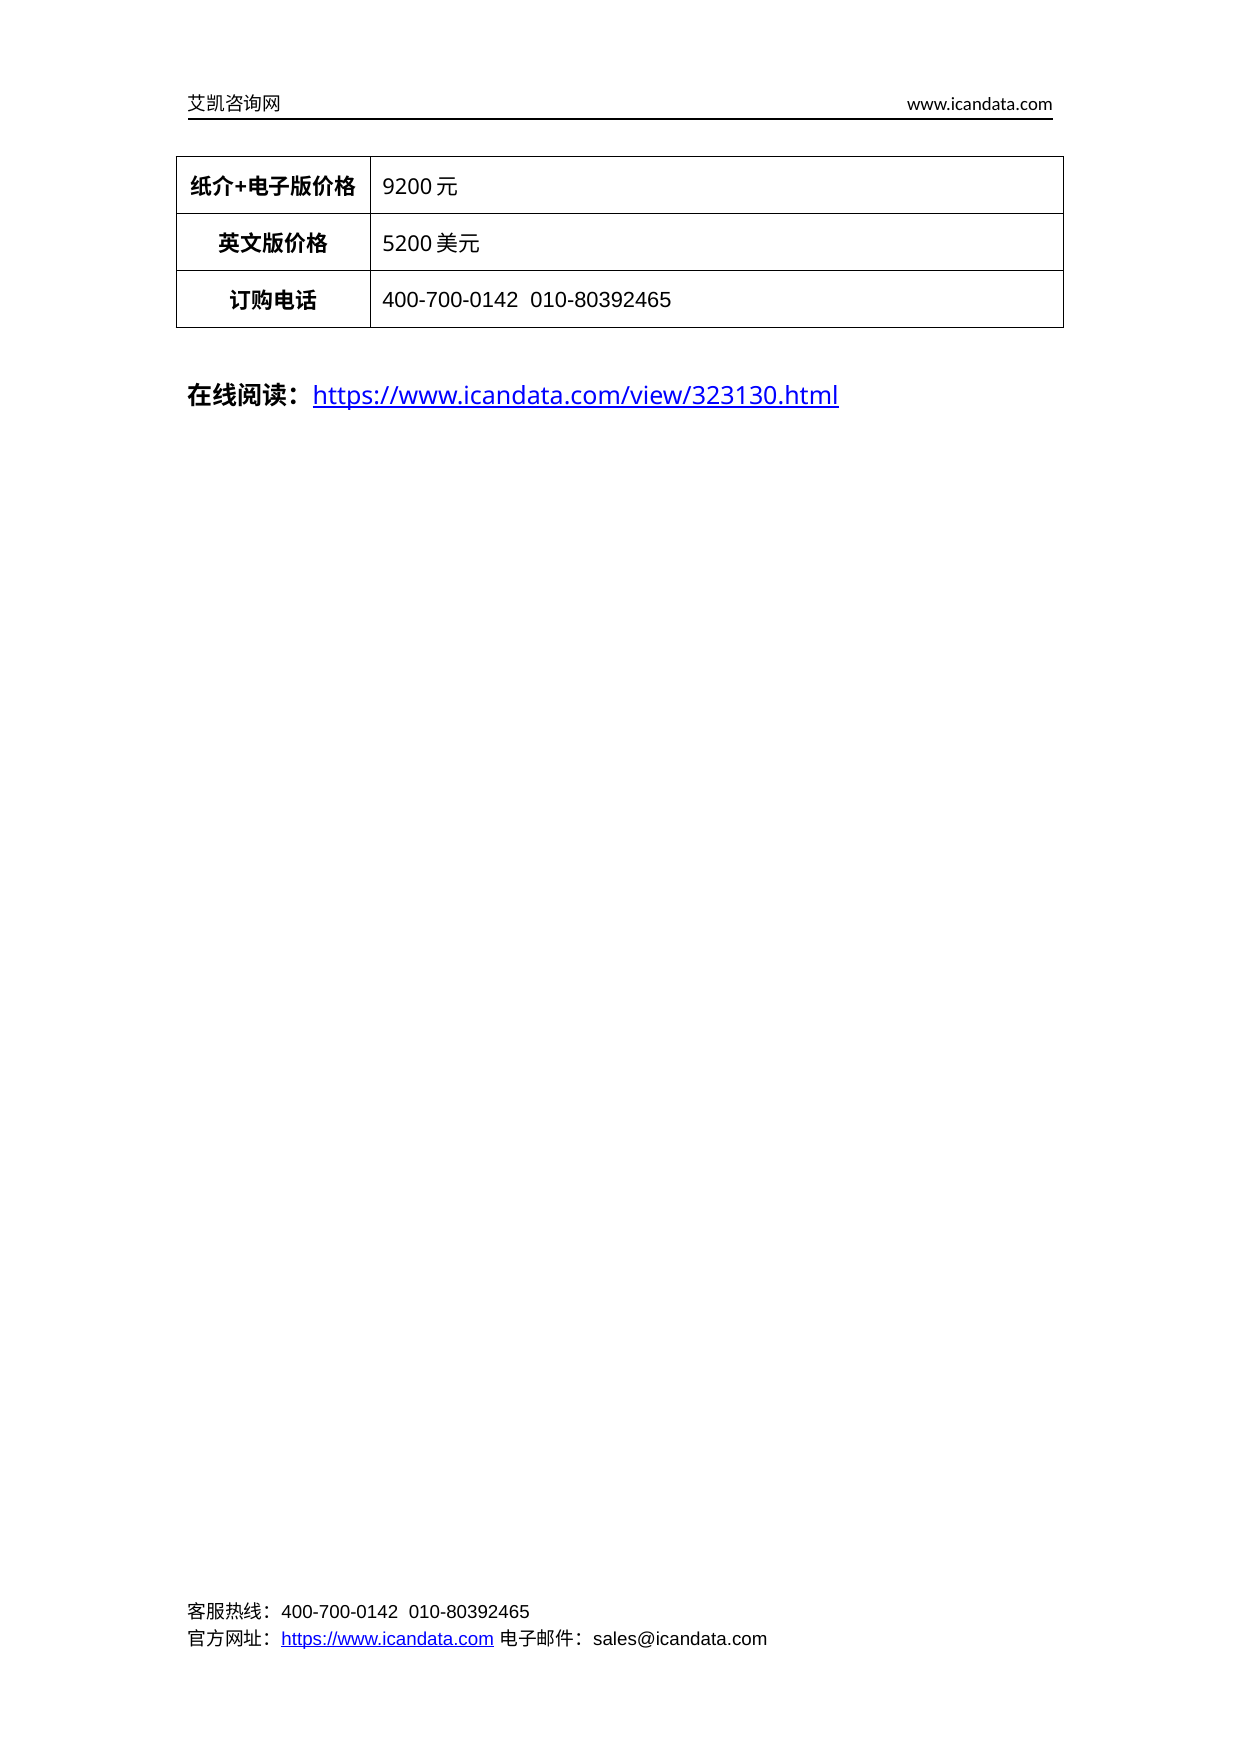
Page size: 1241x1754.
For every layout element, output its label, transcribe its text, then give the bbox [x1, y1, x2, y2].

table_cell 5200美元 [371, 214, 1063, 270]
text 在线阅读：https://www.icandata.com/view/323130.html [187, 361, 1053, 426]
table_cell 订购电话 [177, 271, 370, 327]
table_cell 400-700-0142 010-80392465 [371, 271, 1063, 327]
table_cell 9200元 [371, 157, 1063, 213]
table_cell 纸介+电子版价格 [177, 157, 370, 213]
table_cell 英文版价格 [177, 214, 370, 270]
